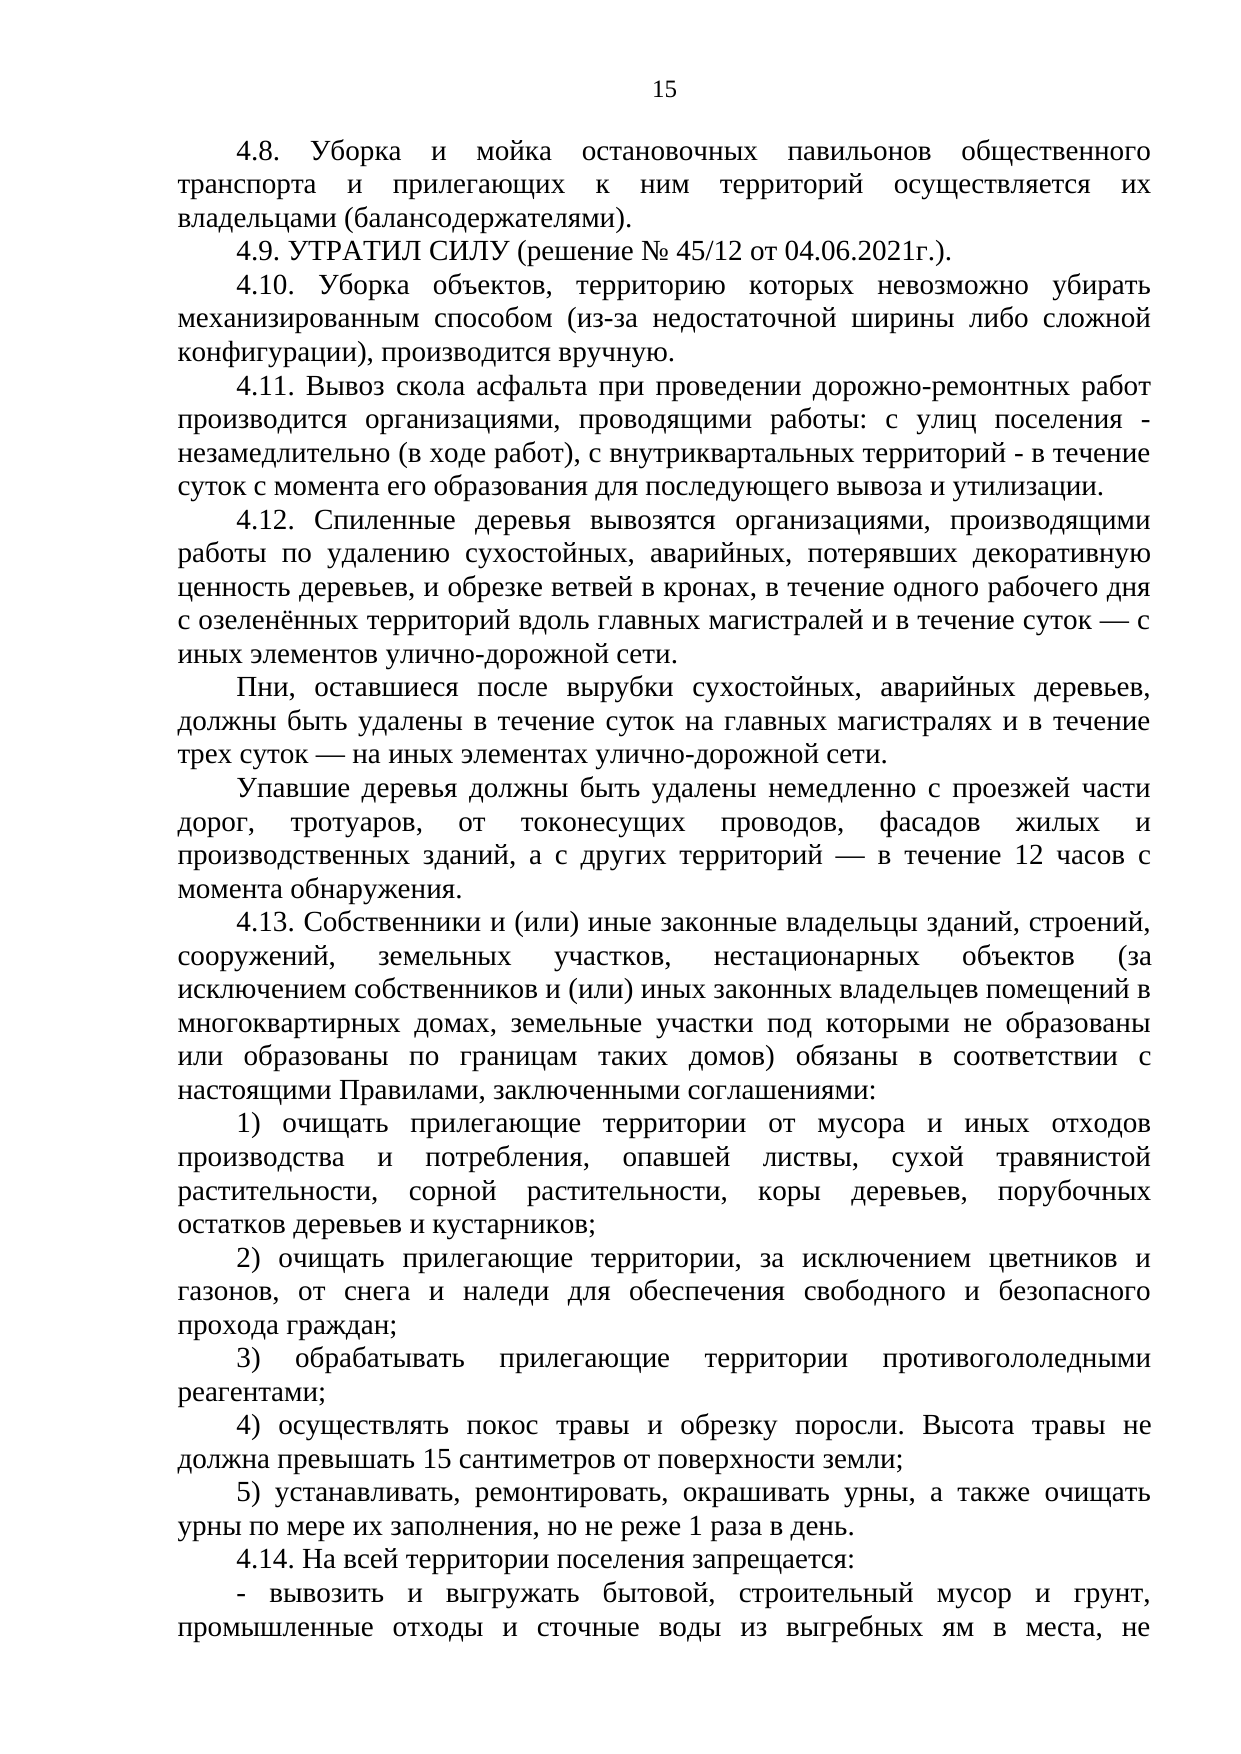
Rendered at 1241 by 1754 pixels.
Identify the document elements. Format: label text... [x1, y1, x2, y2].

text 4) осуществлять покос травы и обрезку поросли. Высота травы не должна превышать 15 сантиметров от поверхности земли; [177, 1407, 1152, 1474]
text 4.8. Уборка и мойка остановочных павильонов общественного транспорта и прилегающих к ним территорий осуществляется их владельцами (балансодержателями). [177, 133, 1152, 233]
text Пни, оставшиеся после вырубки сухостойных, аварийных деревьев, должны быть удалены в течение суток на главных магистралях и в течение трех суток — на иных элементах улично-дорожной сети. [177, 669, 1152, 770]
text 4.11. Вывоз скола асфальта при проведении дорожно-ремонтных работ производится организациями, проводящими работы: с улиц поселения - незамедлительно (в ходе работ), с внутриквартальных территорий - в течение суток с момента его образования для последующего вывоза и утилизации. [177, 368, 1152, 502]
text 4.9. УТРАТИЛ СИЛУ (решение № 45/12 от 04.06.2021г.). [177, 233, 1152, 267]
text 4.10. Уборка объектов, территорию которых невозможно убирать механизированным способом (из-за недостаточной ширины либо сложной конфигурации), производится вручную. [177, 267, 1152, 368]
text 2) очищать прилегающие территории, за исключением цветников и газонов, от снега и наледи для обеспечения свободного и безопасного прохода граждан; [177, 1240, 1152, 1340]
text 4.12. Спиленные деревья вывозятся организациями, производящими работы по удалению сухостойных, аварийных, потерявших декоративную ценность деревьев, и обрезке ветвей в кронах, в течение одного рабочего дня с озеленённых территорий вдоль главных магистралей и в течение суток — с иных элементов улично-дорожной сети. [177, 502, 1152, 669]
text Упавшие деревья должны быть удалены немедленно с проезжей части дорог, тротуаров, от токонесущих проводов, фасадов жилых и производственных зданий, а с других территорий — в течение 12 часов с момента обнаружения. [177, 770, 1152, 904]
text 4.13. Собственники и (или) иные законные владельцы зданий, строений, сооружений, земельных участков, нестационарных объектов (за исключением собственников и (или) иных законных владельцев помещений в многоквартирных домах, земельные участки под которыми не образованы или образованы по границам таких домов) обязаны в соответствии с настоящими Правилами, заключенными соглашениями: [177, 904, 1152, 1106]
text 3) обрабатывать прилегающие территории противогололедными реагентами; [177, 1340, 1152, 1407]
text 4.14. На всей территории поселения запрещается: [177, 1542, 1152, 1575]
text 1) очищать прилегающие территории от мусора и иных отходов производства и потребления, опавшей листвы, сухой травянистой растительности, сорной растительности, коры деревьев, порубочных остатков деревьев и кустарников; [177, 1106, 1152, 1240]
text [177, 1575, 1152, 1642]
text 5) устанавливать, ремонтировать, окрашивать урны, а также очищать урны по мере их заполнения, но не реже 1 раза в день. [177, 1474, 1152, 1542]
